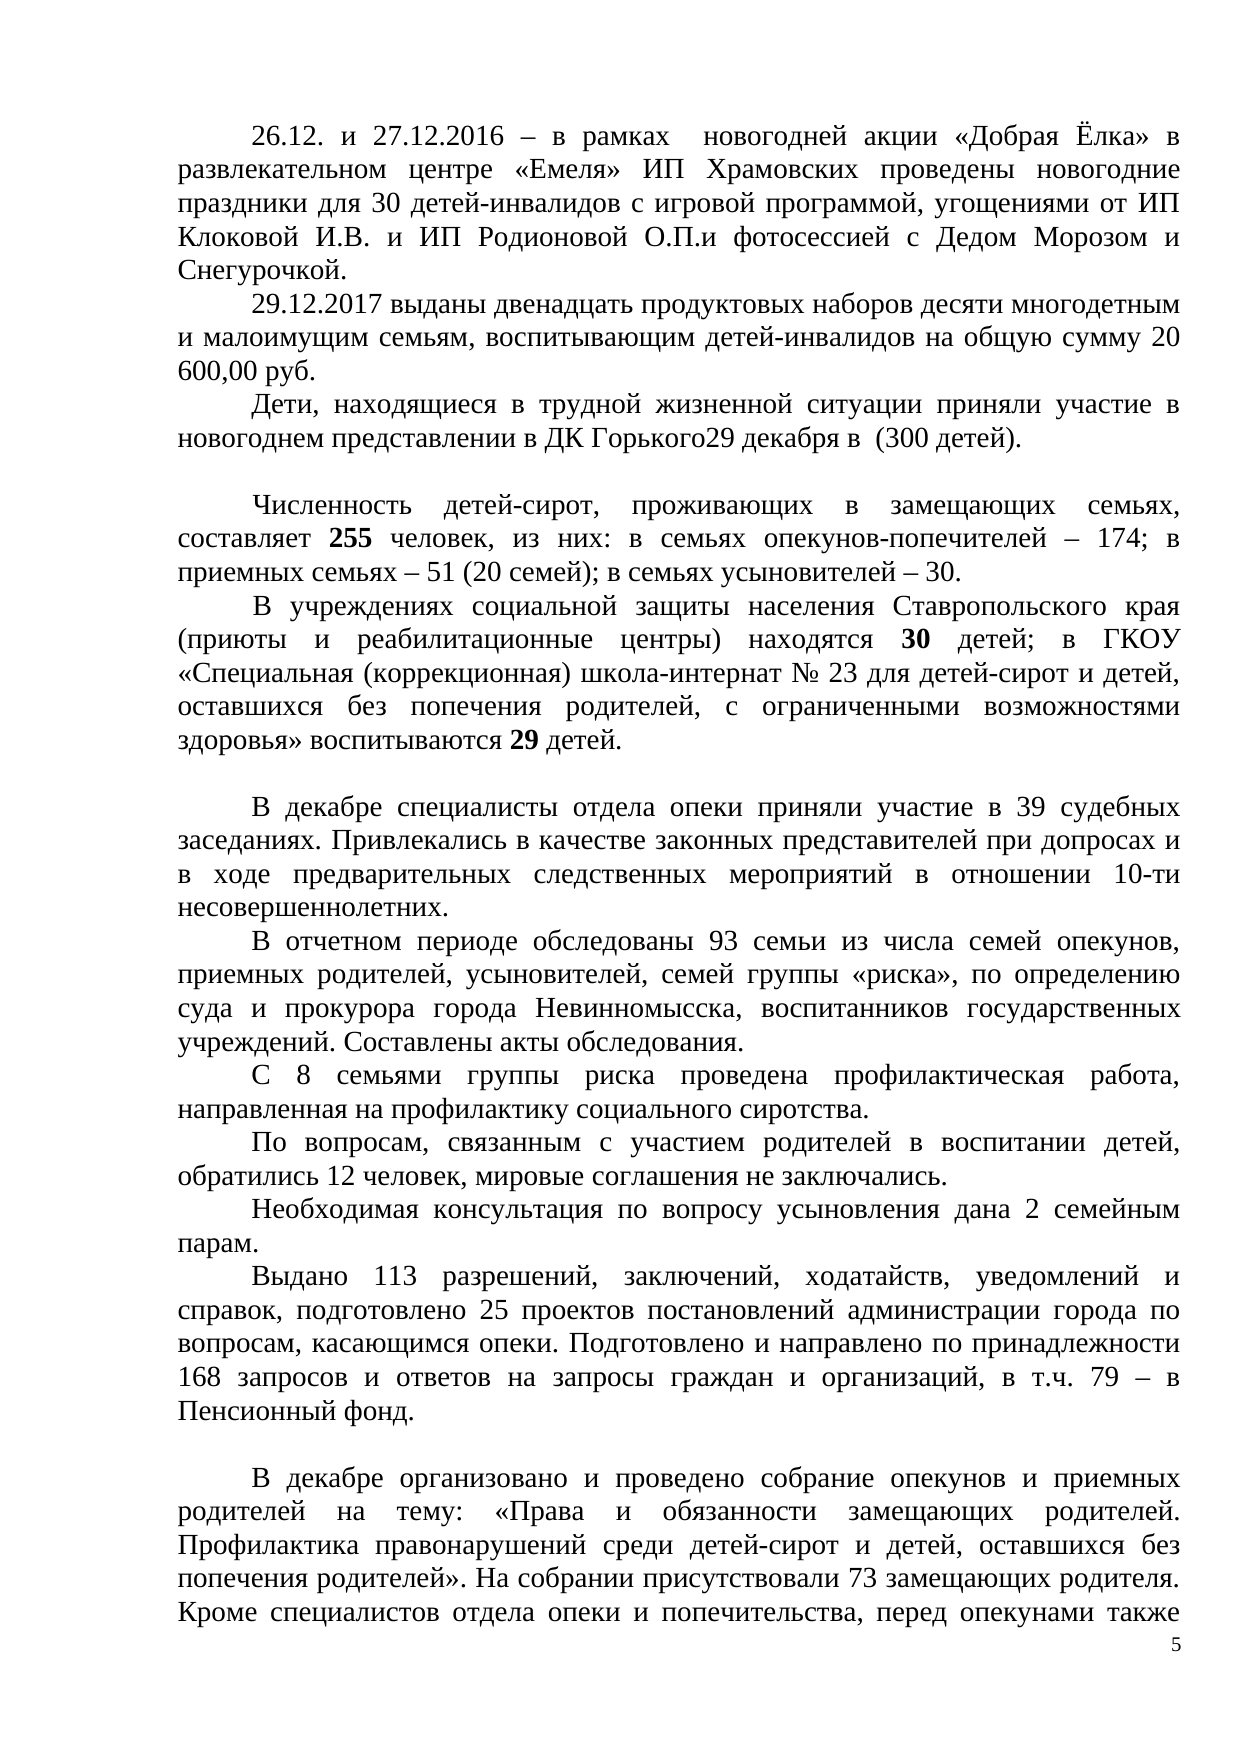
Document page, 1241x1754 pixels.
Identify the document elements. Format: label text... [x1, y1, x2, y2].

text В отчетном периоде обследованы 93 семьи из числа семей опекунов, приемных родителей, усыновителей, семей группы «риска», по определению суда и прокурора города Невинномысска, воспитанников государственных учреждений. Составлены акты обследования. [177, 923, 1181, 1057]
text С 8 семьями группы риска проведена профилактическая работа, направленная на профилактику социального сиротства. [177, 1057, 1181, 1124]
text 29.12.2017 выданы двенадцать продуктовых наборов десяти многодетным и малоимущим семьям, воспитывающим детей-инвалидов на общую сумму 20 600,00 руб. [177, 286, 1181, 386]
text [177, 1460, 1181, 1627]
text По вопросам, связанным с участием родителей в воспитании детей, обратились 12 человек, мировые соглашения не заключались. [177, 1124, 1181, 1191]
text Выдано 113 разрешений, заключений, ходатайств, уведомлений и справок, подготовлено 25 проектов постановлений администрации города по вопросам, касающимся опеки. Подготовлено и направлено по принадлежности 168 запросов и ответов на запросы граждан и организаций, в т.ч. 79 – в Пенсионный фонд. [177, 1258, 1181, 1426]
text 26.12. и 27.12.2016 – в рамках новогодней акции «Добрая Ёлка» в развлекательном центре «Емеля» ИП Храмовских проведены новогодние праздники для 30 детей-инвалидов с игровой программой, угощениями от ИП Клоковой И.В. и ИП Родионовой О.П.и фотосессией с Дедом Морозом и Снегурочкой. [177, 118, 1181, 286]
text Дети, находящиеся в трудной жизненной ситуации приняли участие в новогоднем представлении в ДК Горького29 декабря в (300 детей). [177, 386, 1181, 453]
text Численность детей-сирот, проживающих в замещающих семьях, составляет 255 человек, из них: в семьях опекунов-попечителей – 174; в приемных семьях – 51 (20 семей); в семьях усыновителей – 30. [177, 487, 1181, 588]
text В учреждениях социальной защиты населения Ставропольского края (приюты и реабилитационные центры) находятся 30 детей; в ГКОУ «Специальная (коррекционная) школа-интернат № 23 для детей-сирот и детей, оставшихся без попечения родителей, с ограниченными возможностями здоровья» воспитываются 29 детей. [177, 588, 1181, 755]
text Необходимая консультация по вопросу усыновления дана 2 семейным парам. [177, 1191, 1181, 1258]
text В декабре специалисты отдела опеки приняли участие в 39 судебных заседаниях. Привлекались в качестве законных представителей при допросах и в ходе предварительных следственных мероприятий в отношении 10-ти несовершеннолетних. [177, 789, 1181, 923]
